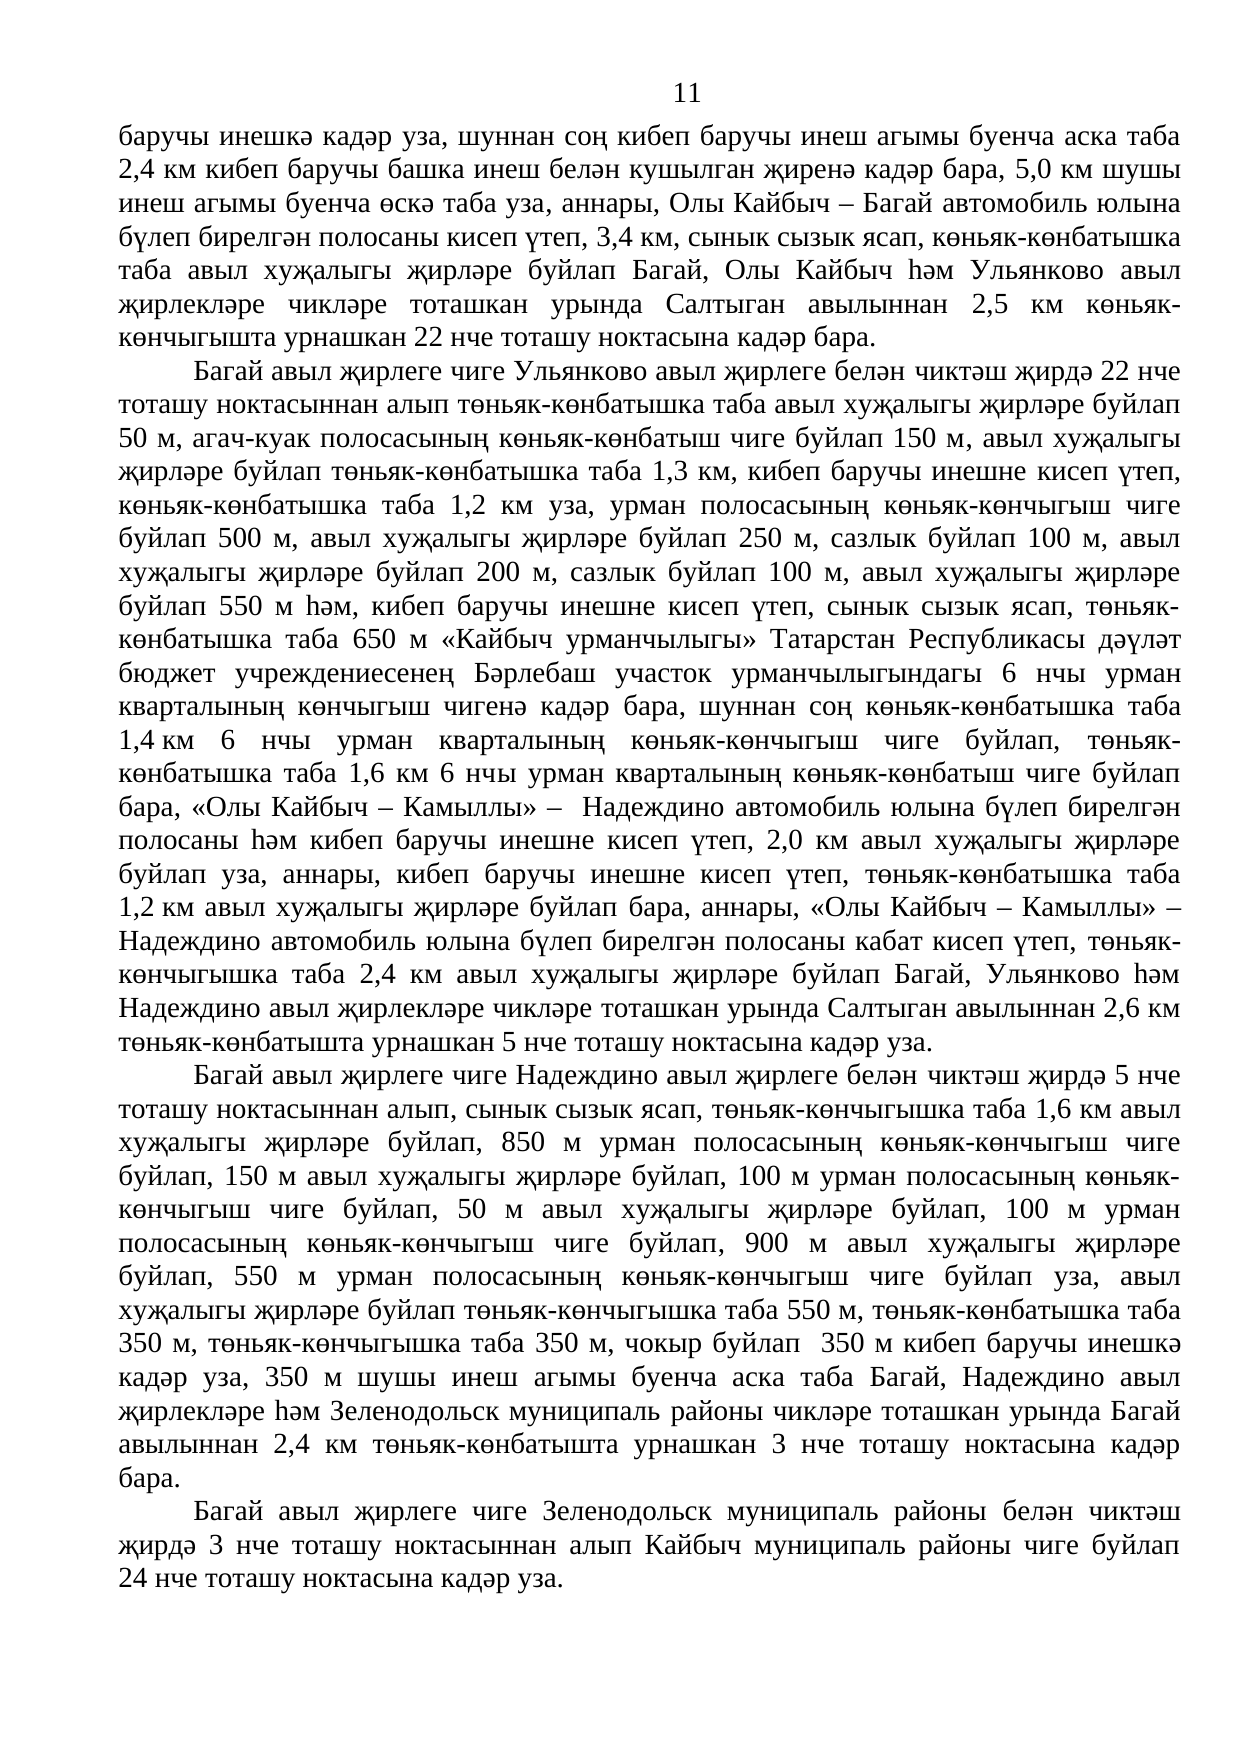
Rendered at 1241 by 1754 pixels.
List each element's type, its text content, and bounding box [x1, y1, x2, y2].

text Багай авыл җирлеге чиге Зеленодольск муниципаль районы белән чиктәш җирдә 3 нче тоташу ноктасыннан алып Кайбыч муниципаль районы чиге буйлап 24 нче тоташу ноктасына кадәр уза. [118, 1493, 1181, 1594]
text Багай авыл җирлеге чиге Надеждино авыл җирлеге белән чиктәш җирдә 5 нче тоташу ноктасыннан алып, сынык сызык ясап, төньяк-көнчыгышка таба авыл хуҗалыгы җирләре буйлап, урман полосасының көньяк-көнчыгыш чиге буйлап, авыл хуҗалыгы җирләре буйлап, урман полосасының көньяк-көнчыгыш чиге буйлап, авыл хуҗалыгы җирләре буйлап, урман полосасының көньяк-көнчыгыш чиге буйлап, авыл хуҗалыгы җирләре буйлап, урман полосасының көньяк-көнчыгыш чиге буйлап уза, авыл хуҗалыгы җирләре буйлап төньяк-көнчыгышка таба , төньяк-көнбатышка таба , төньяк-көнчыгышка таба , чокыр буйлап кибеп баручы инешкә кадәр уза, шушы инеш агымы буенча аска таба Багай, Надеждино авыл җирлекләре һәм Зеленодольск муниципаль районы чикләре тоташкан урында Багай авылыннан төньяк-көнбатышта урнашкан 3 нче тоташу ноктасына кадәр бара. [118, 1057, 1181, 1493]
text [118, 118, 1181, 353]
text Багай авыл җирлеге чиге Ульянково авыл җирлеге белән чиктәш җирдә 22 нче тоташу ноктасыннан алып төньяк-көнбатышка таба авыл хуҗалыгы җирләре буйлап , агач-куак полосасының көньяк-көнбатыш чиге буйлап , авыл хуҗалыгы җирләре буйлап төньяк-көнбатышка таба , кибеп баручы инешне кисеп үтеп, көньяк-көнбатышка таба уза, урман полосасының көньяк-көнчыгыш чиге буйлап , авыл хуҗалыгы җирләре буйлап , сазлык буйлап , авыл хуҗалыгы җирләре буйлап , сазлык буйлап , авыл хуҗалыгы җирләре буйлап һәм, кибеп баручы инешне кисеп үтеп, сынык сызык ясап, төньяк-көнбатышка таба «Кайбыч урманчылыгы» Татарстан Республикасы дәүләт бюджет учреждениесенең Бәрлебаш участок урманчылыгындагы 6 нчы урман кварталының көнчыгыш чигенә кадәр бара, шуннан соң көньяк-көнбатышка таба 1,4 км 6 нчы урман кварталының көньяк-көнчыгыш чиге буйлап, төньяк-көнбатышка таба 6 нчы урман кварталының көньяк-көнбатыш чиге буйлап бара, «Олы Кайбыч – Камыллы» – Надеждино автомобиль юлына бүлеп бирелгән полосаны һәм кибеп баручы инешне кисеп үтеп, авыл хуҗалыгы җирләре буйлап уза, аннары, кибеп баручы инешне кисеп үтеп, төньяк-көнбатышка таба 1,2 км авыл хуҗалыгы җирләре буйлап бара, аннары, «Олы Кайбыч – Камыллы» – Надеждино автомобиль юлына бүлеп бирелгән полосаны кабат кисеп үтеп, төньяк-көнчыгышка таба авыл хуҗалыгы җирләре буйлап Багай, Ульянково һәм Надеждино авыл җирлекләре чикләре тоташкан урында Салтыган авылыннан төньяк-көнбатышта урнашкан 5 нче тоташу ноктасына кадәр уза. [118, 353, 1181, 1057]
